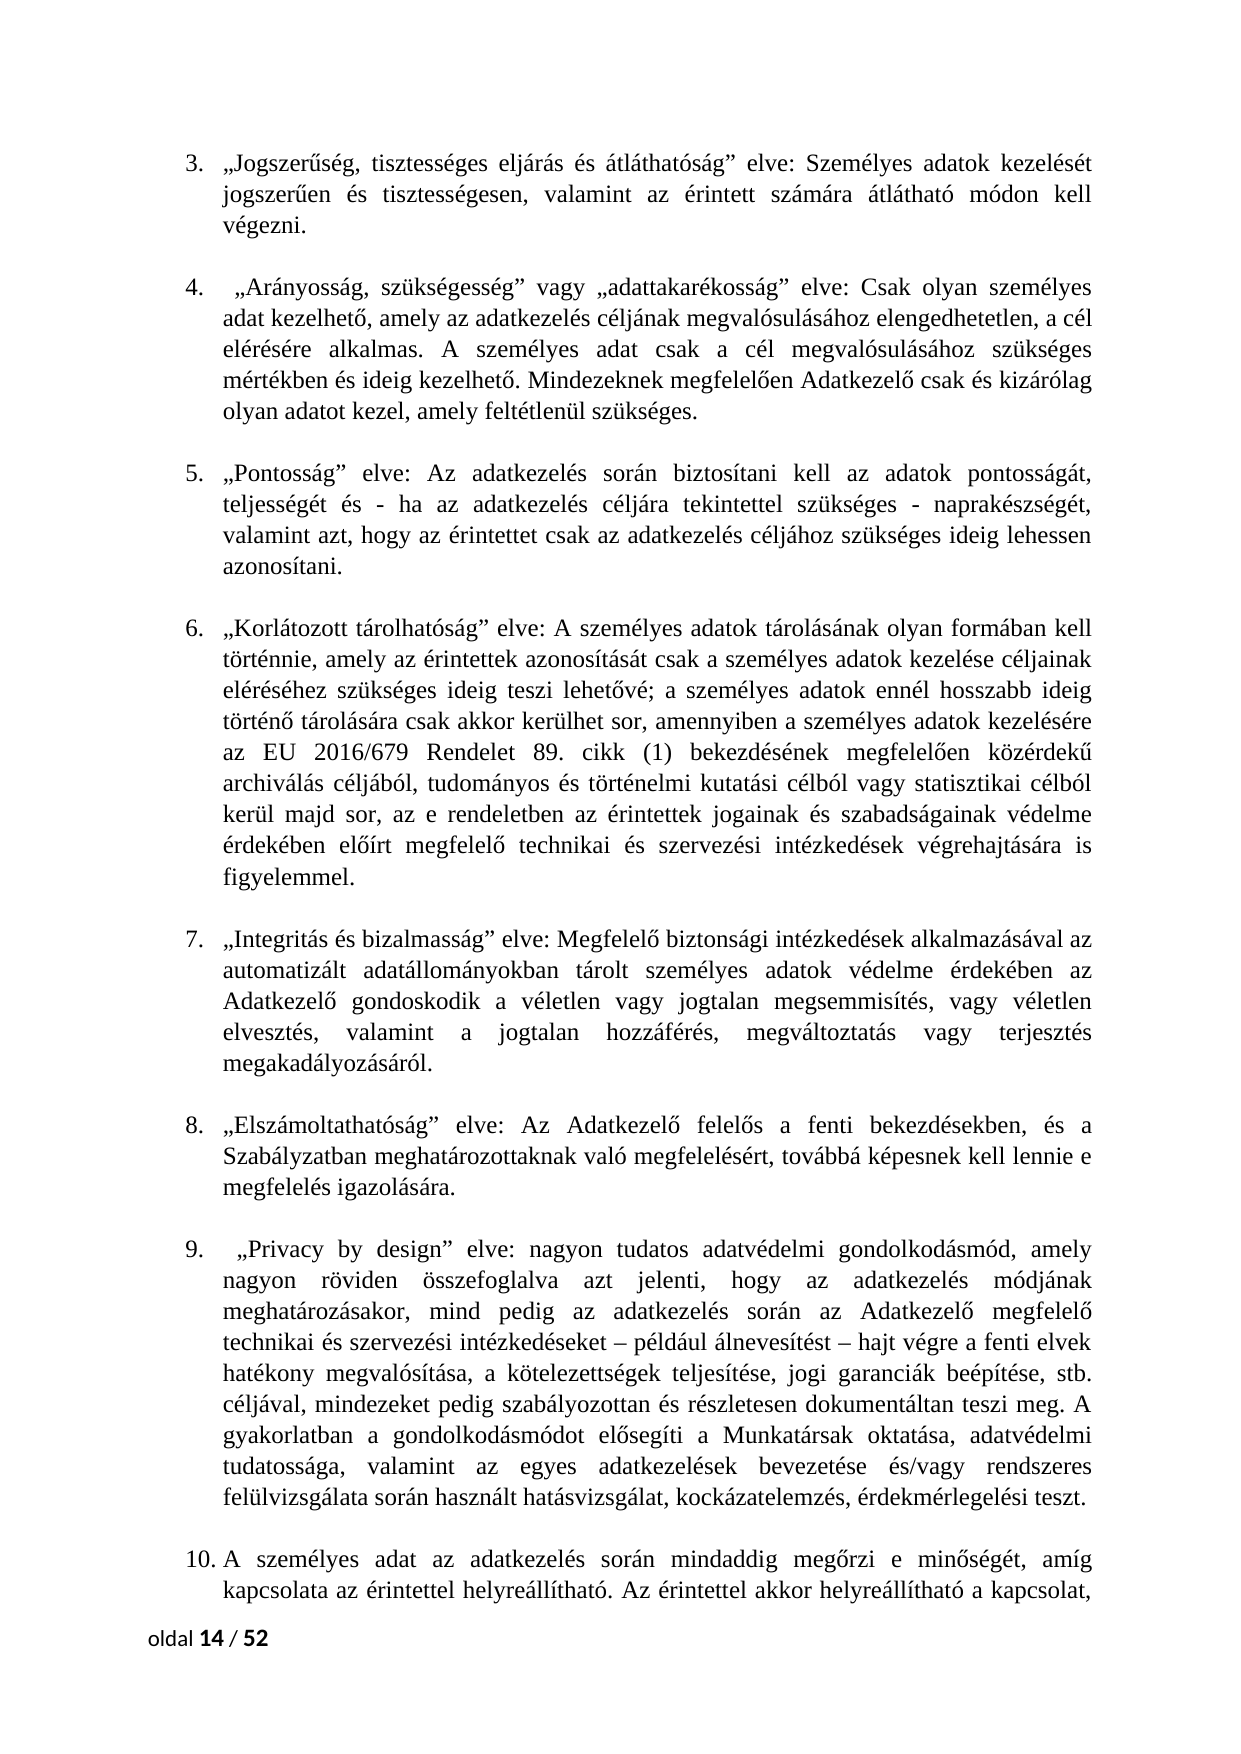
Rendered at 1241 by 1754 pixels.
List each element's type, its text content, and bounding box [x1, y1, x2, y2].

list „Privacy by design” elve: nagyon tudatos adatvédelmi gondolkodásmód, amely nagyon röviden összefoglalva azt jelenti, hogy az adatkezelés módjának meghatározásakor, mind pedig az adatkezelés során az Adatkezelő megfelelő technikai és szervezési intézkedéseket – például álnevesítést – hajt végre a fenti elvek hatékony megvalósítása, a kötelezettségek teljesítése, jogi garanciák beépítése, stb. céljával, mindezeket pedig szabályozottan és részletesen dokumentáltan teszi meg. A gyakorlatban a gondolkodásmódot elősegíti a Munkatársak oktatása, adatvédelmi tudatossága, valamint az egyes adatkezelések bevezetése és/vagy rendszeres felülvizsgálata során használt hatásvizsgálat, kockázatelemzés, érdekmérlegelési teszt. [185, 1234, 1093, 1511]
list „Arányosság, szükségesség” vagy „adattakarékosság” elve: Csak olyan személyes adat kezelhető, amely az adatkezelés céljának megvalósulásához elengedhetetlen, a cél elérésére alkalmas. A személyes adat csak a cél megvalósulásához szükséges mértékben és ideig kezelhető. Mindezeknek megfelelően Adatkezelő csak és kizárólag olyan adatot kezel, amely feltétlenül szükséges. [185, 272, 1093, 425]
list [185, 1544, 1093, 1604]
list „Jogszerűség, tisztességes eljárás és átláthatóság” elve: Személyes adatok kezelését jogszerűen és tisztességesen, valamint az érintett számára átlátható módon kell végezni. [185, 148, 1093, 238]
list „Elszámoltathatóság” elve: Az Adatkezelő felelős a fenti bekezdésekben, és a Szabályzatban meghatározottaknak való megfelelésért, továbbá képesnek kell lennie e megfelelés igazolására. [185, 1110, 1093, 1201]
list „Integritás és bizalmasság” elve: Megfelelő biztonsági intézkedések alkalmazásával az automatizált adatállományokban tárolt személyes adatok védelme érdekében az Adatkezelő gondoskodik a véletlen vagy jogtalan megsemmisítés, vagy véletlen elvesztés, valamint a jogtalan hozzáférés, megváltoztatás vagy terjesztés megakadályozásáról. [185, 924, 1093, 1077]
list „Korlátozott tárolhatóság” elve: A személyes adatok tárolásának olyan formában kell történnie, amely az érintettek azonosítását csak a személyes adatok kezelése céljainak eléréséhez szükséges ideig teszi lehetővé; a személyes adatok ennél hosszabb ideig történő tárolására csak akkor kerülhet sor, amennyiben a személyes adatok kezelésére az EU 2016/679 Rendelet 89. cikk (1) bekezdésének megfelelően közérdekű archiválás céljából, tudományos és történelmi kutatási célból vagy statisztikai célból kerül majd sor, az e rendeletben az érintettek jogainak és szabadságainak védelme érdekében előírt megfelelő technikai és szervezési intézkedések végrehajtására is figyelemmel. [185, 613, 1093, 890]
list „Pontosság” elve: Az adatkezelés során biztosítani kell az adatok pontosságát, teljességét és - ha az adatkezelés céljára tekintettel szükséges - naprakészségét, valamint azt, hogy az érintettet csak az adatkezelés céljához szükséges ideig lehessen azonosítani. [185, 458, 1093, 580]
